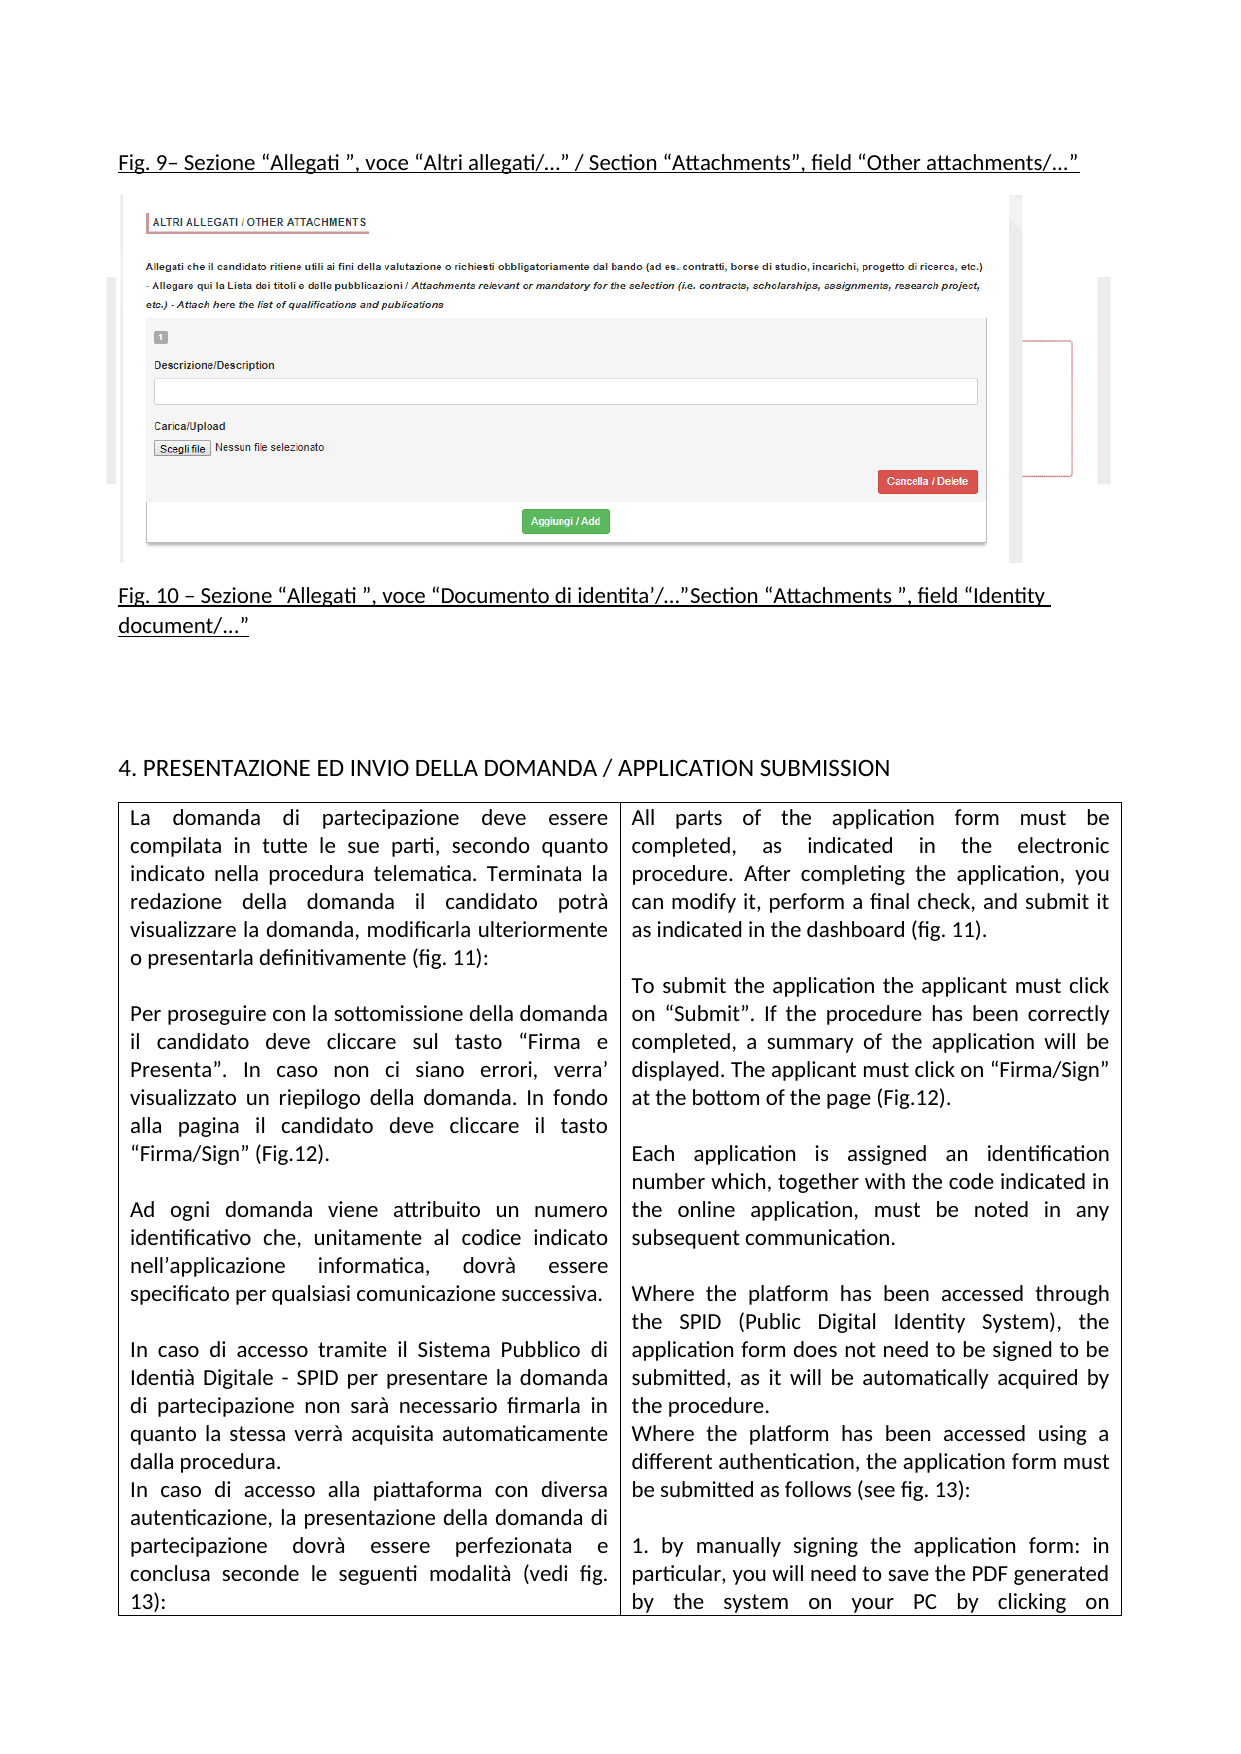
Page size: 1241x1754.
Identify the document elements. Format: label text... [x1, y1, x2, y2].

text 4. PRESENTAZIONE ED INVIO DELLA DOMANDA / APPLICATION SUBMISSION [118, 752, 1122, 783]
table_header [621, 803, 1121, 1615]
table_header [119, 803, 620, 1615]
text Fig. 9– Sezione “Allegati ”, voce “Altri allegati/…” / Section “Attachments”, field “Other attachments/...” [118, 148, 1122, 176]
picture [106, 195, 1111, 563]
